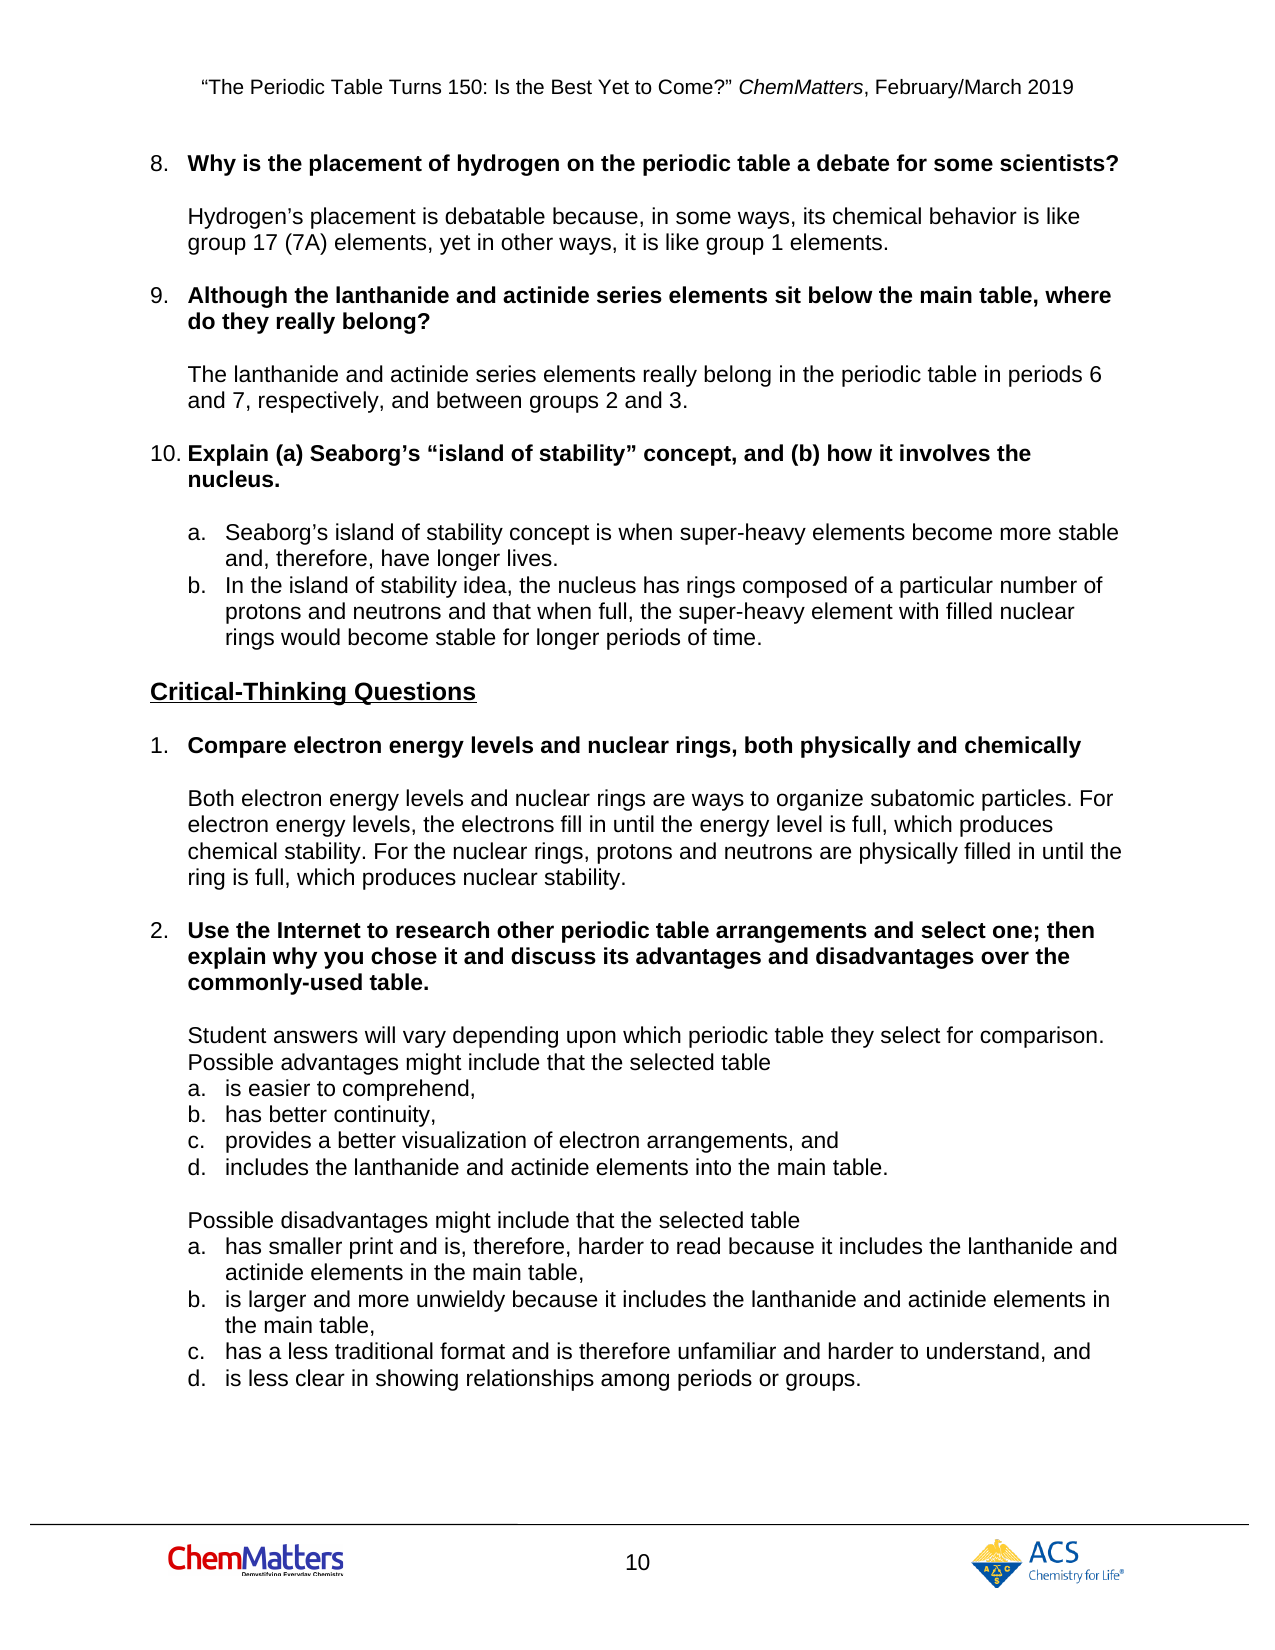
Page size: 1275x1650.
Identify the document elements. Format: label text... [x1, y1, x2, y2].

text Possible disadvantages might include that the selected table [187, 1207, 1125, 1233]
list Although the lanthanide and actinide series elements sit below the main table, where do they really belong? [150, 282, 1125, 334]
list Use the Internet to research other periodic table arrangements and select one; then explain why you chose it and discuss its advantages and disadvantages over the commonly-used table. [150, 917, 1125, 996]
list is larger and more unwieldy because it includes the lanthanide and actinide elements in the main table, [187, 1286, 1125, 1338]
list has a less traditional format and is therefore unfamiliar and harder to understand, and [187, 1338, 1125, 1365]
text Hydrogen’s placement is debatable because, in some ways, its chemical behavior is like group 17 (7A) elements, yet in other ways, it is like group 1 elements. [187, 203, 1125, 255]
list b. In the island of stability idea, the nucleus has rings composed of a particular number of protons and neutrons and that when full, the super-heavy element with filled nuclear rings would become stable for longer periods of time. [187, 572, 1125, 651]
text Student answers will vary depending upon which periodic table they select for comparison. Possible advantages might include that the selected table [187, 1022, 1125, 1075]
list Compare electron energy levels and nuclear rings, both physically and chemically [150, 732, 1125, 758]
list Why is the placement of hydrogen on the periodic table a debate for some scientists? [150, 150, 1125, 176]
text Critical-Thinking Questions [150, 677, 1125, 706]
picture [168, 1544, 343, 1576]
list has smaller print and is, therefore, harder to read because it includes the lanthanide and actinide elements in the main table, [187, 1233, 1125, 1286]
list The lanthanide and actinide series elements really belong in the periodic table in periods 6 and 7, respectively, and between groups 2 and 3. [187, 361, 1125, 413]
list provides a better visualization of electron arrangements, and [187, 1127, 1125, 1154]
list has better continuity, [187, 1101, 1125, 1127]
list Explain (a) Seaborg’s “island of stability” concept, and (b) how it involves the nucleus. [150, 440, 1125, 493]
text Both electron energy levels and nuclear rings are ways to organize subatomic particles. For electron energy levels, the electrons fill in until the energy level is full, which produces chemical stability. For the nuclear rings, protons and neutrons are physically filled in until the ring is full, which produces nuclear stability. [187, 785, 1125, 890]
list a. Seaborg’s island of stability concept is when super-heavy elements become more stable and, therefore, have longer lives. [187, 519, 1125, 572]
list is less clear in showing relationships among periods or groups. [187, 1365, 1125, 1391]
list is easier to comprehend, [187, 1075, 1125, 1101]
list includes the lanthanide and actinide elements into the main table. [187, 1154, 1125, 1180]
